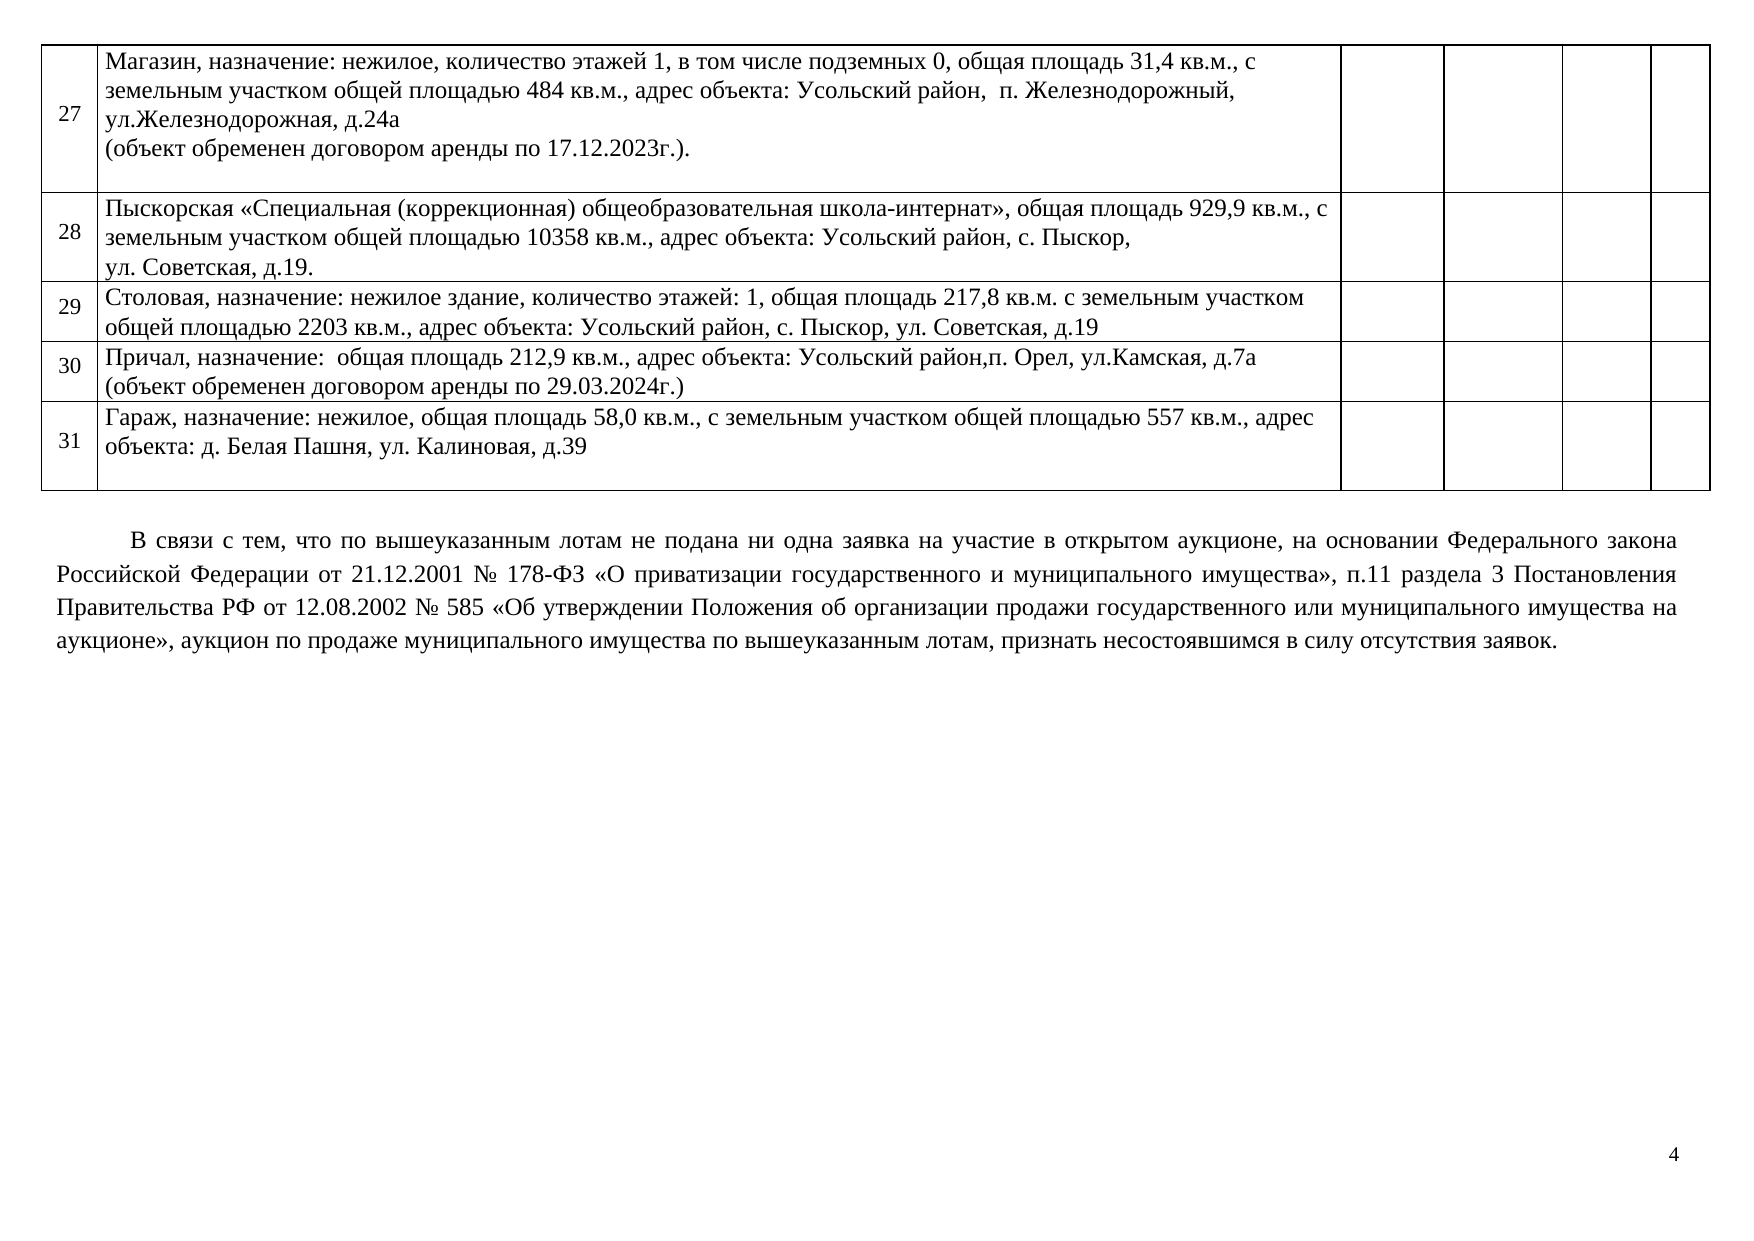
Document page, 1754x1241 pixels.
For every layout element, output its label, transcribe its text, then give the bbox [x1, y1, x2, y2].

table_cell [1652, 342, 1709, 401]
table_cell Пыскорская «Специальная (коррекционная) общеобразовательная школа-интернат», общая площадь 929,9 кв.м., с земельным участком общей площадью 10358 кв.м., адрес объекта: Усольский район, с. Пыскор, ул. Советская, д.19. [98, 193, 1340, 281]
table_cell [1445, 342, 1562, 401]
table_cell [1563, 193, 1650, 281]
table_cell Магазин, назначение: нежилое, количество этажей 1, в том числе подземных 0, общая площадь 31,4 кв.м., с земельным участком общей площадью 484 кв.м., адрес объекта: Усольский район, п. Железнодорожный, ул.Железнодорожная, д.24а (объект обременен договором аренды по 17.12.2023г.). [98, 46, 1340, 192]
table_cell [1652, 46, 1709, 192]
table_cell 27 [42, 46, 97, 192]
table_cell [1342, 342, 1443, 401]
table_cell [1652, 402, 1709, 490]
table_cell [1652, 193, 1709, 281]
table_cell Гараж, назначение: нежилое, общая площадь 58,0 кв.м., с земельным участком общей площадью 557 кв.м., адрес объекта: д. Белая Пашня, ул. Калиновая, д.39 [98, 402, 1340, 490]
table_cell [1445, 46, 1562, 192]
table_cell [1342, 193, 1443, 281]
table_cell 28 [42, 193, 97, 281]
table_cell [1342, 282, 1443, 341]
text В связи с тем, что по вышеуказанным лотам не подана ни одна заявка на участие в открытом аукционе, на основании Федерального закона Российской Федерации от 21.12.2001 № 178-ФЗ «О приватизации государственного и муниципального имущества», п.11 раздела 3 Постановления Правительства РФ от 12.08.2002 № 585 «Об утверждении Положения об организации продажи государственного или муниципального имущества на аукционе», аукцион по продаже муниципального имущества по вышеуказанным лотам, признать несостоявшимся в силу отсутствия заявок. [56, 522, 1679, 655]
table_cell [1652, 282, 1709, 341]
table_cell [1563, 282, 1650, 341]
table_cell [1563, 46, 1650, 192]
table_cell Причал, назначение: общая площадь 212,9 кв.м., адрес объекта: Усольский район,п. Орел, ул.Камская, д.7а (объект обременен договором аренды по 29.03.2024г.) [98, 342, 1340, 401]
table_cell 30 [42, 342, 97, 401]
table_cell [1342, 402, 1443, 490]
table_cell [1563, 342, 1650, 401]
table_cell 31 [42, 402, 97, 490]
table_cell [1342, 46, 1443, 192]
table_cell [1445, 193, 1562, 281]
table_cell [1563, 402, 1650, 490]
table_cell [1445, 282, 1562, 341]
table_cell Столовая, назначение: нежилое здание, количество этажей: 1, общая площадь 217,8 кв.м. с земельным участком общей площадью 2203 кв.м., адрес объекта: Усольский район, с. Пыскор, ул. Советская, д.19 [98, 282, 1340, 341]
table_cell [1445, 402, 1562, 490]
table_cell 29 [42, 282, 97, 341]
